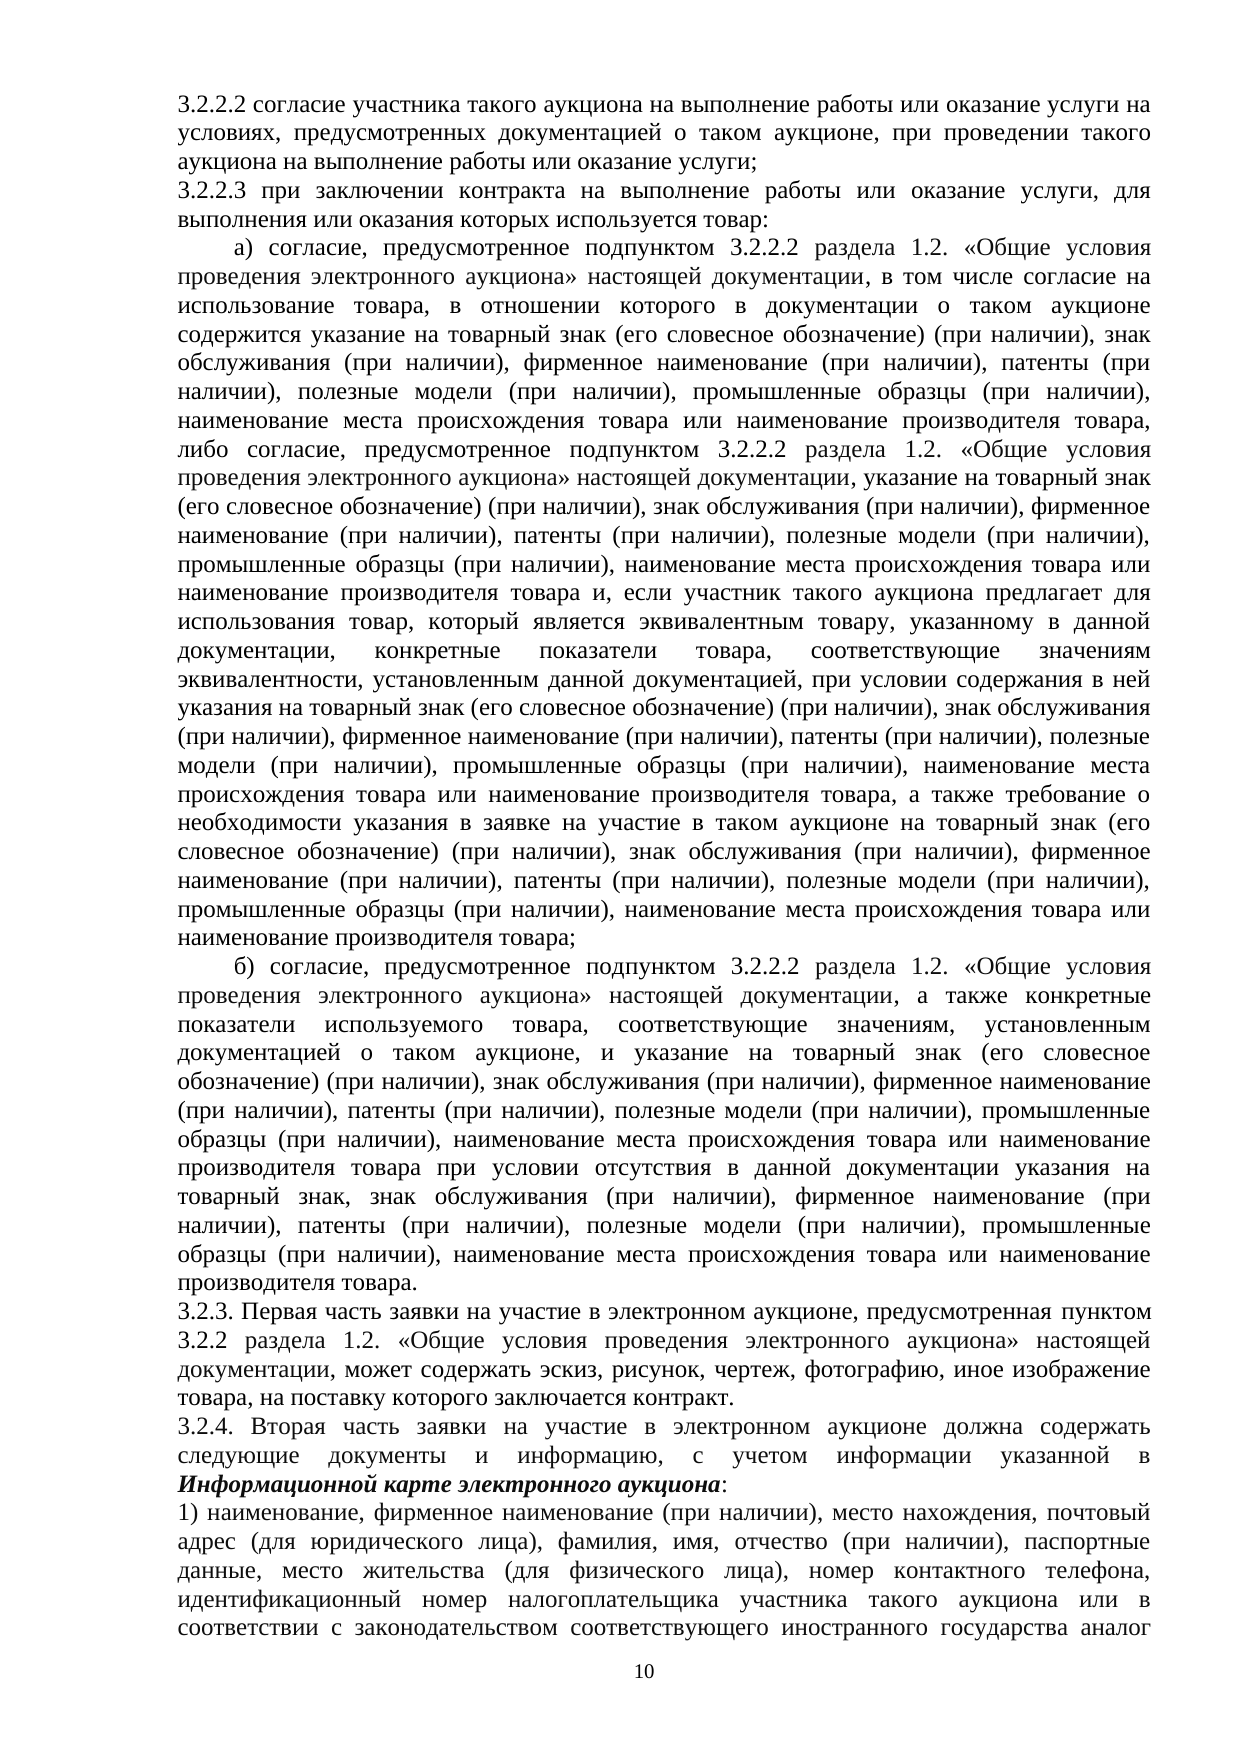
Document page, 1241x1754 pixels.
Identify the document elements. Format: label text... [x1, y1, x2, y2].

text 3.2.3. Первая часть заявки на участие в электронном аукционе, предусмотренная пунктом 3.2.2 раздела 1.2. «Общие условия проведения электронного аукциона» настоящей документации, может содержать эскиз, рисунок, чертеж, фотографию, иное изображение товара, на поставку которого заключается контракт. [177, 1296, 1152, 1411]
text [177, 1497, 1152, 1641]
text 3.2.4. Вторая часть заявки на участие в электронном аукционе должна содержать следующие документы и информацию, с учетом информации указанной в Информационной карте электронного аукциона: [177, 1411, 1152, 1497]
text 3.2.2.3 при заключении контракта на выполнение работы или оказание услуги, для выполнения или оказания которых используется товар: [177, 175, 1152, 232]
text б) согласие, предусмотренное подпунктом 3.2.2.2 раздела 1.2. «Общие условия проведения электронного аукциона» настоящей документации, а также конкретные показатели используемого товара, соответствующие значениям, установленным документацией о таком аукционе, и указание на товарный знак (его словесное обозначение) (при наличии), знак обслуживания (при наличии), фирменное наименование (при наличии), патенты (при наличии), полезные модели (при наличии), промышленные образцы (при наличии), наименование места происхождения товара или наименование производителя товара при условии отсутствия в данной документации указания на товарный знак, знак обслуживания (при наличии), фирменное наименование (при наличии), патенты (при наличии), полезные модели (при наличии), промышленные образцы (при наличии), наименование места происхождения товара или наименование производителя товара. [177, 951, 1152, 1296]
text а) согласие, предусмотренное подпунктом 3.2.2.2 раздела 1.2. «Общие условия проведения электронного аукциона» настоящей документации, в том числе согласие на использование товара, в отношении которого в документации о таком аукционе содержится указание на товарный знак (его словесное обозначение) (при наличии), знак обслуживания (при наличии), фирменное наименование (при наличии), патенты (при наличии), полезные модели (при наличии), промышленные образцы (при наличии), наименование места происхождения товара или наименование производителя товара, либо согласие, предусмотренное подпунктом 3.2.2.2 раздела 1.2. «Общие условия проведения электронного аукциона» настоящей документации, указание на товарный знак (его словесное обозначение) (при наличии), знак обслуживания (при наличии), фирменное наименование (при наличии), патенты (при наличии), полезные модели (при наличии), промышленные образцы (при наличии), наименование места происхождения товара или наименование производителя товара и, если участник такого аукциона предлагает для использования товар, который является эквивалентным товару, указанному в данной документации, конкретные показатели товара, соответствующие значениям эквивалентности, установленным данной документацией, при условии содержания в ней указания на товарный знак (его словесное обозначение) (при наличии), знак обслуживания (при наличии), фирменное наименование (при наличии), патенты (при наличии), полезные модели (при наличии), промышленные образцы (при наличии), наименование места происхождения товара или наименование производителя товара, а также требование о необходимости указания в заявке на участие в таком аукционе на товарный знак (его словесное обозначение) (при наличии), знак обслуживания (при наличии), фирменное наименование (при наличии), патенты (при наличии), полезные модели (при наличии), промышленные образцы (при наличии), наименование места происхождения товара или наименование производителя товара; [177, 232, 1152, 951]
text 3.2.2.2 согласие участника такого аукциона на выполнение работы или оказание услуги на условиях, предусмотренных документацией о таком аукционе, при проведении такого аукциона на выполнение работы или оказание услуги; [177, 89, 1152, 175]
